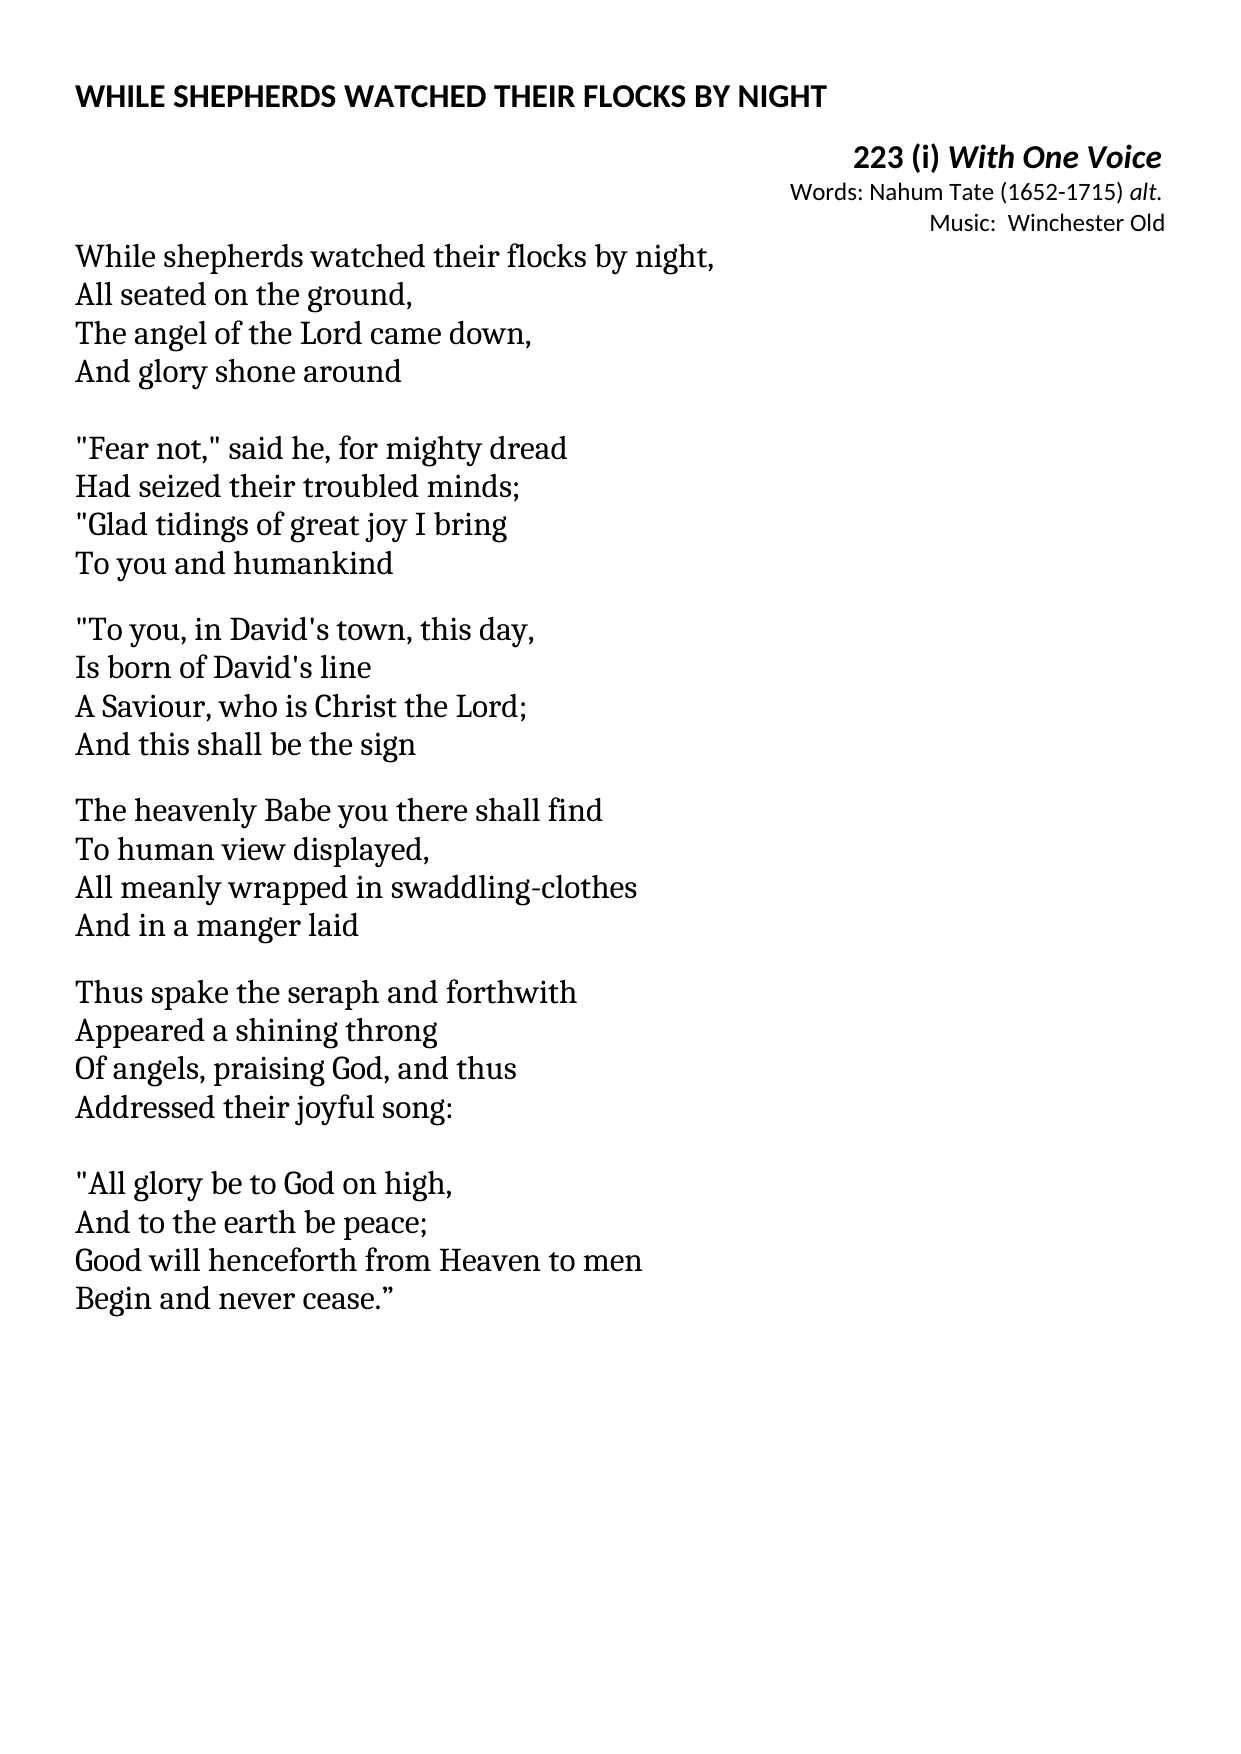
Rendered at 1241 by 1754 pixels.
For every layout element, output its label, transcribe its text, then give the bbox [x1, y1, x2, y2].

text 223 (i) With One Voice [75, 136, 1165, 176]
text Thus spake the seraph and forthwith Appeared a shining throng Of angels, praising God, and thus Addressed their joyful song: [75, 973, 1165, 1126]
text "To you, in David's town, this day, Is born of David's line A Saviour, who is Christ the Lord; And this shall be the sign [75, 610, 1165, 792]
text Words: Nahum Tate (1652-1715) alt. [75, 176, 1165, 207]
text "All glory be to God on high, And to the earth be peace; Good will henceforth from Heaven to men Begin and never cease.” [75, 1126, 1165, 1346]
text The heavenly Babe you there shall find To human view displayed, All meanly wrapped in swaddling-clothes And in a manger laid [75, 792, 1165, 973]
text While shepherds watched their flocks by night, All seated on the ground, The angel of the Lord came down, And glory shone around "Fear not," said he, for mighty dread Had seized their troubled minds; "Glad tidings of great joy I bring To you and humankind [75, 237, 1165, 610]
text Music: Winchester Old [75, 207, 1165, 237]
text WHILE SHEPHERDS WATCHED THEIR FLOCKS BY NIGHT [75, 75, 1165, 116]
